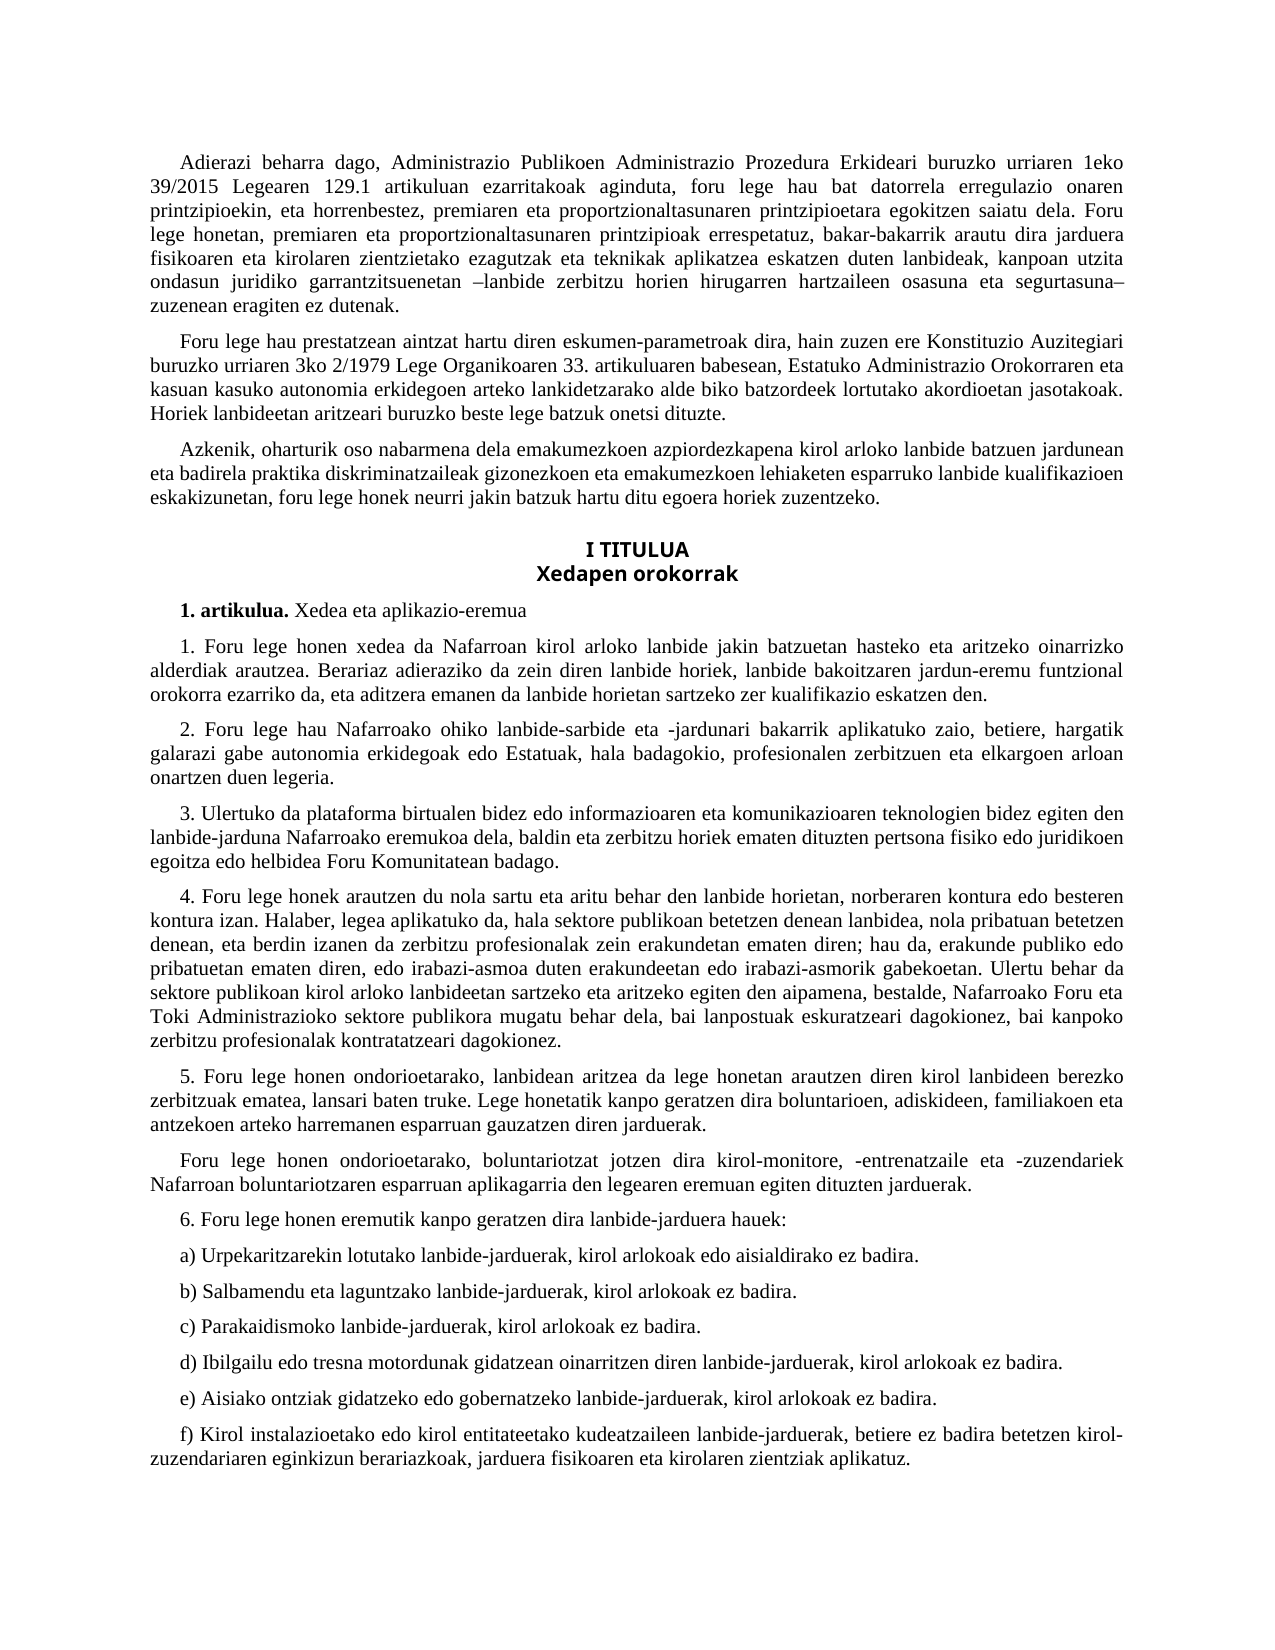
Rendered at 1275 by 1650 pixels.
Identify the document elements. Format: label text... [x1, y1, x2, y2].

text a) Urpekaritzarekin lotutako lanbide-jarduerak, kirol arlokoak edo aisialdirako ez badira. [150, 1243, 1125, 1267]
text Foru lege hau prestatzean aintzat hartu diren eskumen-parametroak dira, hain zuzen ere Konstituzio Auzitegiari buruzko urriaren 3ko 2/1979 Lege Organikoaren 33. artikuluaren babesean, Estatuko Administrazio Orokorraren eta kasuan kasuko autonomia erkidegoen arteko lankidetzarako alde biko batzordeek lortutako akordioetan jasotakoak. Horiek lanbideetan aritzeari buruzko beste lege batzuk onetsi dituzte. [150, 329, 1125, 425]
text 1. artikulua. Xedea eta aplikazio-eremua [150, 598, 1125, 622]
text 5. Foru lege honen ondorioetarako, lanbidean aritzea da lege honetan arautzen diren kirol lanbideen berezko zerbitzuak ematea, lansari baten truke. Lege honetatik kanpo geratzen dira boluntarioen, adiskideen, familiakoen eta antzekoen arteko harremanen esparruan gauzatzen diren jarduerak. [150, 1064, 1125, 1136]
text b) Salbamendu eta laguntzako lanbide-jarduerak, kirol arlokoak ez badira. [150, 1279, 1125, 1303]
text Foru lege honen ondorioetarako, boluntariotzat jotzen dira kirol-monitore, -entrenatzaile eta -zuzendariek Nafarroan boluntariotzaren esparruan aplikagarria den legearen eremuan egiten dituzten jarduerak. [150, 1148, 1125, 1196]
text f) Kirol instalazioetako edo kirol entitateetako kudeatzaileen lanbide-jarduerak, betiere ez badira betetzen kirol-zuzendariaren eginkizun berariazkoak, jarduera fisikoaren eta kirolaren zientziak aplikatuz. [150, 1422, 1125, 1470]
text d) Ibilgailu edo tresna motordunak gidatzean oinarritzen diren lanbide-jarduerak, kirol arlokoak ez badira. [150, 1351, 1125, 1374]
text 6. Foru lege honen eremutik kanpo geratzen dira lanbide-jarduera hauek: [150, 1208, 1125, 1232]
text 1. Foru lege honen xedea da Nafarroan kirol arloko lanbide jakin batzuetan hasteko eta aritzeko oinarrizko alderdiak arautzea. Berariaz adieraziko da zein diren lanbide horiek, lanbide bakoitzaren jardun-eremu funtzional orokorra ezarriko da, eta aditzera emanen da lanbide horietan sartzeko zer kualifikazio eskatzen den. [150, 634, 1125, 706]
text Adierazi beharra dago, Administrazio Publikoen Administrazio Prozedura Erkideari buruzko urriaren 1eko 39/2015 Legearen 129.1 artikuluan ezarritakoak aginduta, foru lege hau bat datorrela erregulazio onaren printzipioekin, eta horrenbestez, premiaren eta proportzionaltasunaren printzipioetara egokitzen saiatu dela. Foru lege honetan, premiaren eta proportzionaltasunaren printzipioak errespetatuz, bakar-bakarrik arautu dira jarduera fisikoaren eta kirolaren zientzietako ezagutzak eta teknikak aplikatzea eskatzen duten lanbideak, kanpoan utzita ondasun juridiko garrantzitsuenetan –lanbide zerbitzu horien hirugarren hartzaileen osasuna eta segurtasuna– zuzenean eragiten ez dutenak. [150, 150, 1125, 318]
text I TITULUA Xedapen orokorrak [150, 538, 1125, 586]
text 2. Foru lege hau Nafarroako ohiko lanbide-sarbide eta -jardunari bakarrik aplikatuko zaio, betiere, hargatik galarazi gabe autonomia erkidegoak edo Estatuak, hala badagokio, profesionalen zerbitzuen eta elkargoen arloan onartzen duen legeria. [150, 717, 1125, 789]
text e) Aisiako ontziak gidatzeko edo gobernatzeko lanbide-jarduerak, kirol arlokoak ez badira. [150, 1386, 1125, 1410]
text c) Parakaidismoko lanbide-jarduerak, kirol arlokoak ez badira. [150, 1315, 1125, 1339]
text Azkenik, oharturik oso nabarmena dela emakumezkoen azpiordezkapena kirol arloko lanbide batzuen jardunean eta badirela praktika diskriminatzaileak gizonezkoen eta emakumezkoen lehiaketen esparruko lanbide kualifikazioen eskakizunetan, foru lege honek neurri jakin batzuk hartu ditu egoera horiek zuzentzeko. [150, 437, 1125, 509]
text 4. Foru lege honek arautzen du nola sartu eta aritu behar den lanbide horietan, norberaren kontura edo besteren kontura izan. Halaber, legea aplikatuko da, hala sektore publikoan betetzen denean lanbidea, nola pribatuan betetzen denean, eta berdin izanen da zerbitzu profesionalak zein erakundetan ematen diren; hau da, erakunde publiko edo pribatuetan ematen diren, edo irabazi-asmoa duten erakundeetan edo irabazi-asmorik gabekoetan. Ulertu behar da sektore publikoan kirol arloko lanbideetan sartzeko eta aritzeko egiten den aipamena, bestalde, Nafarroako Foru eta Toki Administrazioko sektore publikora mugatu behar dela, bai lanpostuak eskuratzeari dagokionez, bai kanpoko zerbitzu profesionalak kontratatzeari dagokionez. [150, 885, 1125, 1052]
text 3. Ulertuko da plataforma birtualen bidez edo informazioaren eta komunikazioaren teknologien bidez egiten den lanbide-jarduna Nafarroako eremukoa dela, baldin eta zerbitzu horiek ematen dituzten pertsona fisiko edo juridikoen egoitza edo helbidea Foru Komunitatean badago. [150, 801, 1125, 873]
